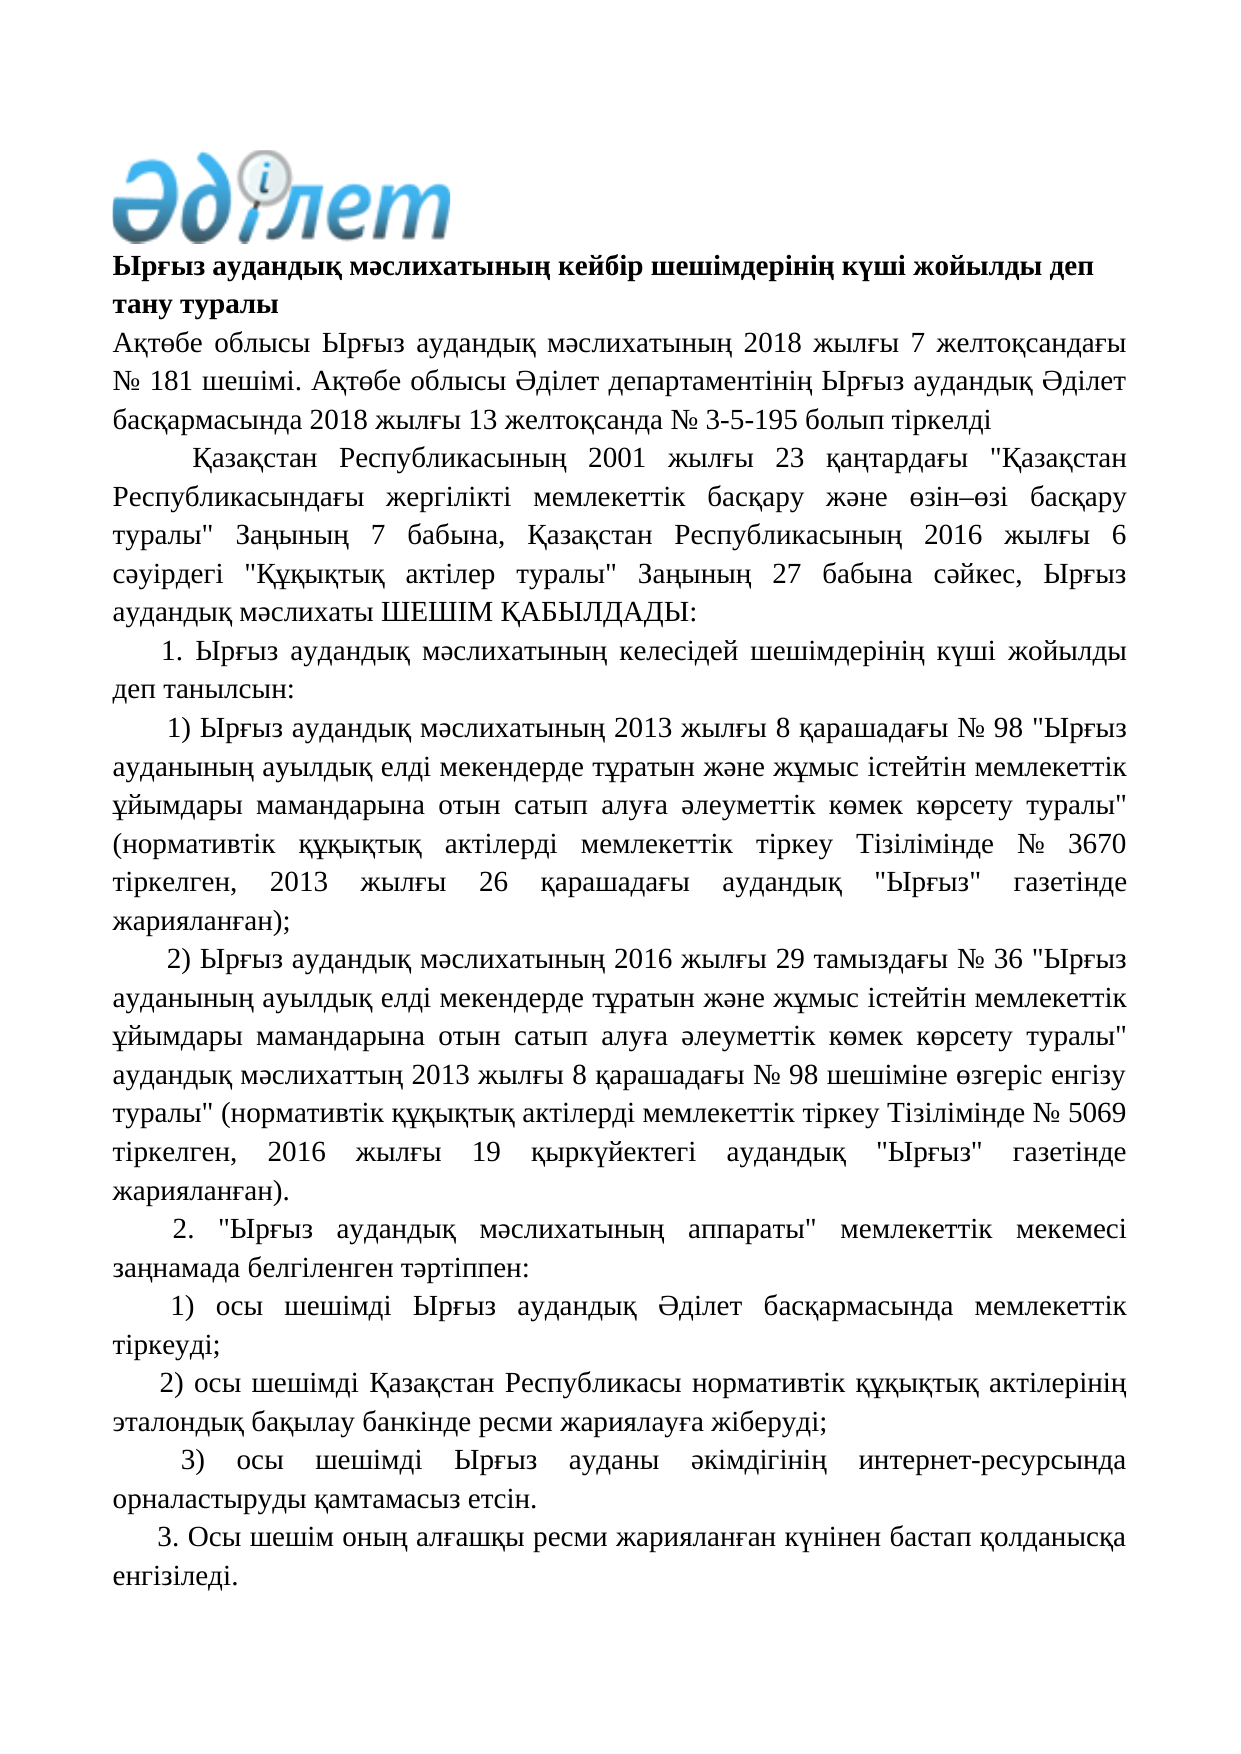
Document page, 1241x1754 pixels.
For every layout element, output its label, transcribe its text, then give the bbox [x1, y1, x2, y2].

picture [112, 150, 451, 244]
text 1) Ырғыз аудандық мәслихатының 2013 жылғы 8 қарашадағы № 98 "Ырғыз ауданының ауылдық елді мекендерде тұратын және жұмыс істейтін мемлекеттік ұйымдары мамандарына отын сатып алуға әлеуметтік көмек көрсету туралы" (нормативтік құқықтық актілерді мемлекеттік тіркеу Тізілімінде № 3670 тіркелген, 2013 жылғы 26 қарашадағы аудандық "Ырғыз" газетінде жарияланған); [112, 710, 1128, 936]
text 2) осы шешімді Қазақстан Республикасы нормативтік құқықтық актілерінің эталондық бақылау банкінде ресми жариялауға жіберуді; [112, 1365, 1128, 1437]
text 2. "Ырғыз аудандық мәслихатының аппараты" мемлекеттік мекемесі заңнамада белгіленген тәртіппен: [112, 1211, 1128, 1283]
text Қазақстан Республикасының 2001 жылғы 23 қаңтардағы "Қазақстан Республикасындағы жергілікті мемлекеттік басқару және өзін–өзі басқару туралы" Заңының 7 бабына, Қазақстан Республикасының 2016 жылғы 6 сәуірдегі "Құқықтық актілер туралы" Заңының 27 бабына сәйкес, Ырғыз аудандық мәслихаты ШЕШІМ ҚАБЫЛДАДЫ: [112, 440, 1128, 628]
text 1. Ырғыз аудандық мәслихатының келесідей шешімдерінің күші жойылды деп танылсын: [112, 633, 1128, 705]
text Ырғыз аудандық мәслихатының кейбір шешімдерінің күші жойылды деп тану туралы [112, 248, 1128, 320]
text 2) Ырғыз аудандық мәслихатының 2016 жылғы 29 тамыздағы № 36 "Ырғыз ауданының ауылдық елді мекендерде тұратын және жұмыс істейтін мемлекеттік ұйымдары мамандарына отын сатып алуға әлеуметтік көмек көрсету туралы" аудандық мәслихаттың 2013 жылғы 8 қарашадағы № 98 шешіміне өзгеріс енгізу туралы" (нормативтік құқықтық актілерді мемлекеттік тіркеу Тізілімінде № 5069 тіркелген, 2016 жылғы 19 қыркүйектегі аудандық "Ырғыз" газетінде жарияланған). [112, 941, 1128, 1206]
text 1) осы шешімді Ырғыз аудандық Әділет басқармасында мемлекеттік тіркеуді; [112, 1288, 1128, 1360]
text 3. Осы шешім оның алғашқы ресми жарияланған күнінен бастап қолданысқа енгізіледі. [112, 1519, 1128, 1592]
text Ақтөбе облысы Ырғыз аудандық мәслихатының 2018 жылғы 7 желтоқсандағы № 181 шешімі. Ақтөбе облысы Әділет департаментінің Ырғыз аудандық Әділет басқармасында 2018 жылғы 13 желтоқсанда № 3-5-195 болып тіркелді [112, 325, 1128, 435]
text 3) осы шешімді Ырғыз ауданы әкімдігінің интернет-ресурсында орналастыруды қамтамасыз етсін. [112, 1442, 1128, 1514]
